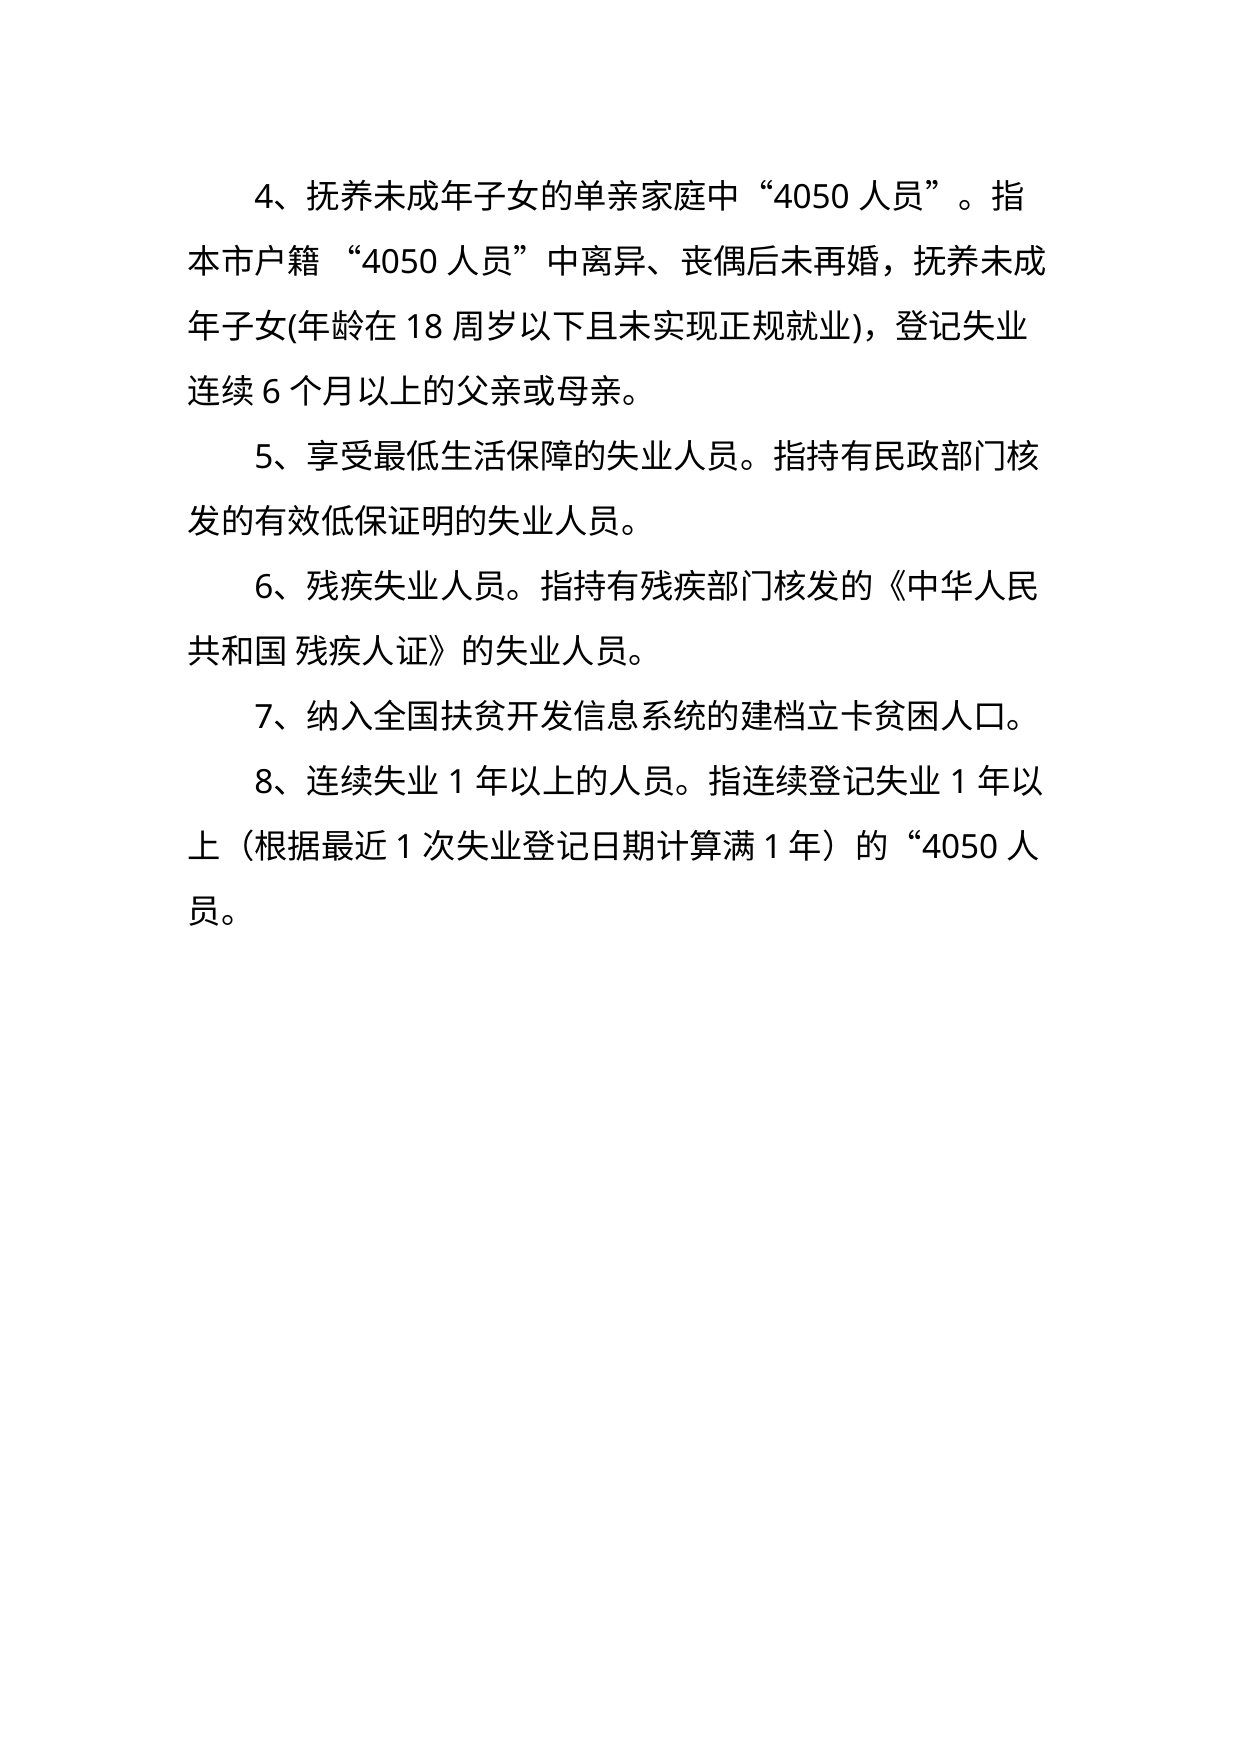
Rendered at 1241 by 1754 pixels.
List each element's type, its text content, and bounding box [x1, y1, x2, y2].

text 6、残疾失业人员。指持有残疾部门核发的《中华人民共和国 残疾人证》的失业人员。 [187, 552, 1053, 682]
text 4、抚养未成年子女的单亲家庭中“4050 人员”。指本市户籍 “4050 人员”中离异、丧偶后未再婚，抚养未成年子女(年龄在 18 周岁以下且未实现正规就业)，登记失业连续 6 个月以上的父亲或母亲。 [187, 162, 1053, 422]
text 7、纳入全国扶贫开发信息系统的建档立卡贫困人口。 [187, 682, 1053, 747]
text 5、享受最低生活保障的失业人员。指持有民政部门核发的有效低保证明的失业人员。 [187, 422, 1053, 552]
text 8、连续失业 1 年以上的人员。指连续登记失业 1 年以上（根据最近 1 次失业登记日期计算满1年）的“4050 人员。 [187, 747, 1053, 942]
